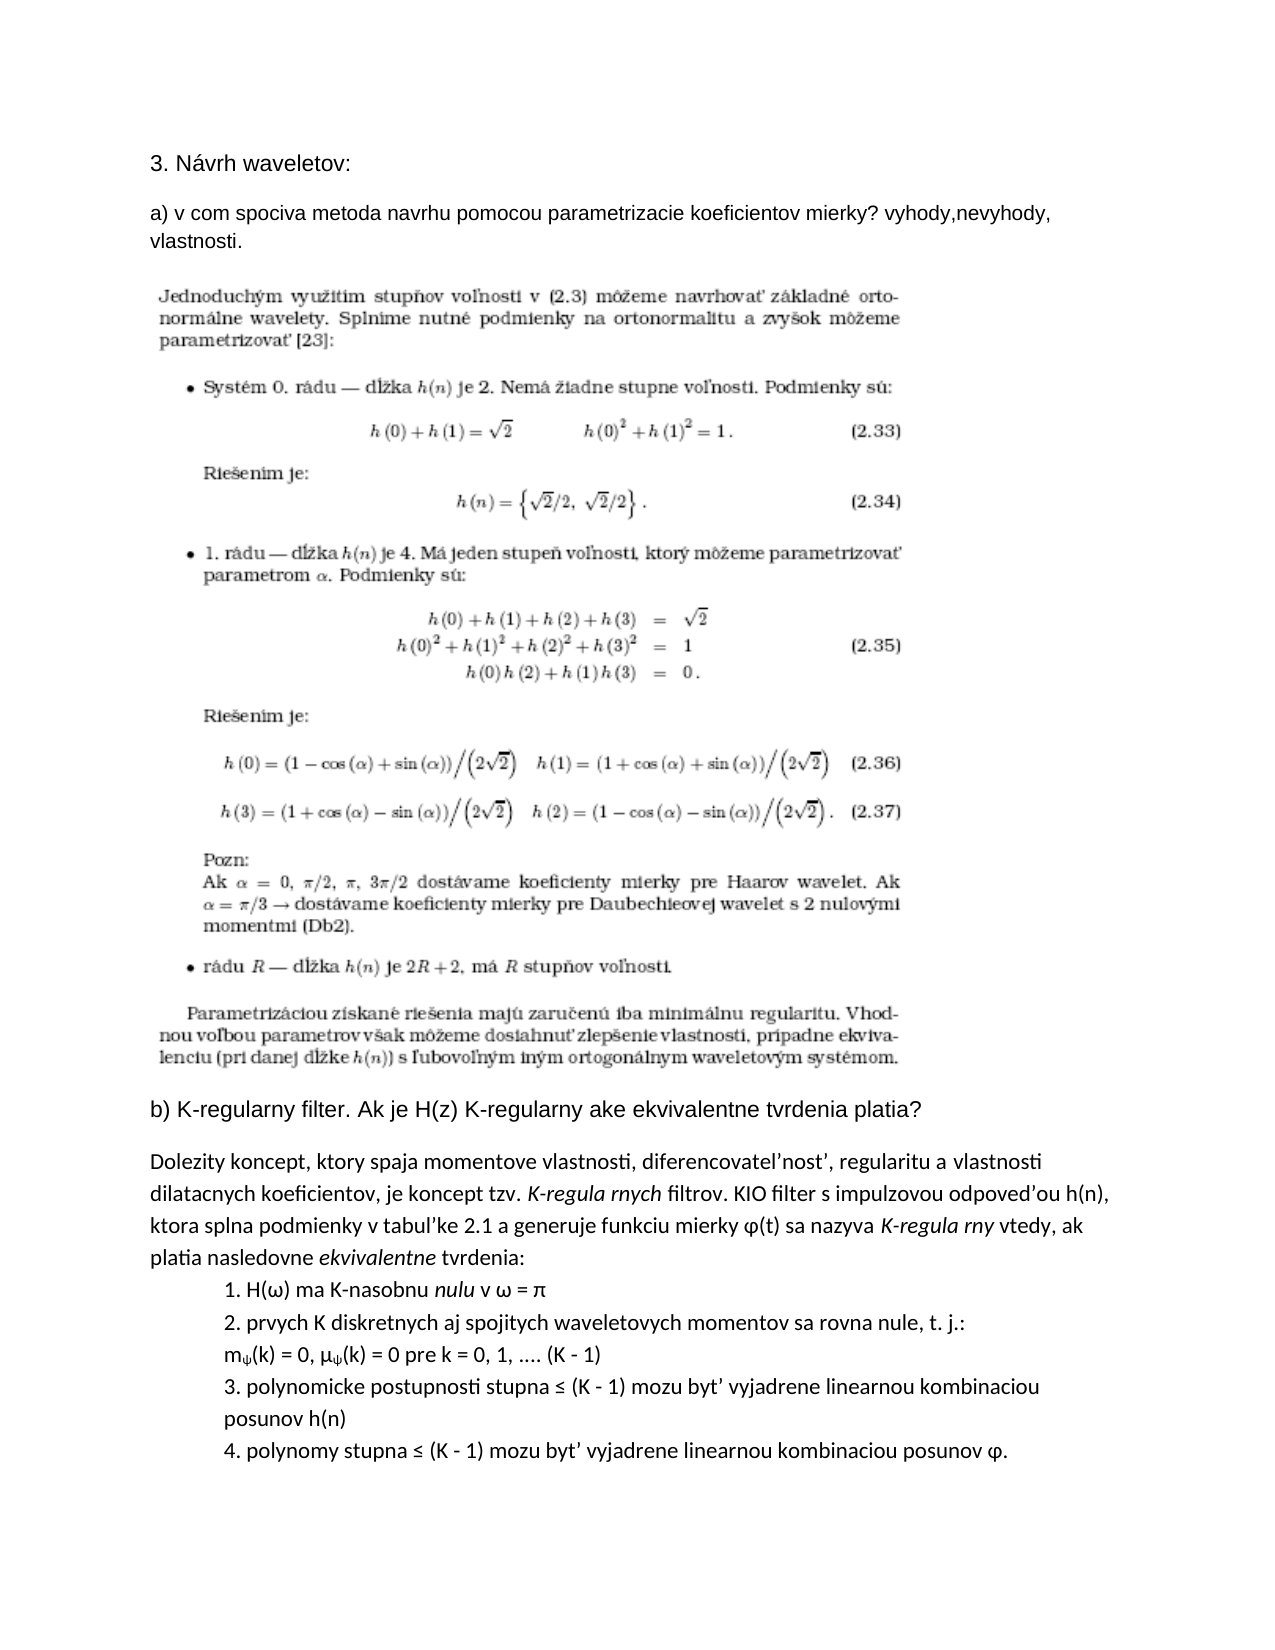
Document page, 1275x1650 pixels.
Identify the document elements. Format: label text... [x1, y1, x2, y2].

text 2. prvych K diskretnych aj spojitych waveletovych momentov sa rovna nule, t. j.: [150, 1308, 1125, 1336]
text a) v com spociva metoda navrhu pomocou parametrizacie koeficientov mierky? vyhody,nevyhody, vlastnosti. [150, 201, 1125, 252]
text 1. H(ω) ma K-nasobnu nulu v ω = π [150, 1276, 1125, 1303]
text b) K-regularny filter. Ak je H(z) K-regularny ake ekvivalentne tvrdenia platia? [150, 1096, 1125, 1122]
text 3. Návrh waveletov: [150, 150, 1125, 176]
text 4. polynomy stupna ≤ (K - 1) mozu byt’ vyjadrene linearnou kombinaciou posunov φ. [150, 1436, 1125, 1464]
text Dolezity koncept, ktory spaja momentove vlastnosti, diferencovatel’nost’, regularitu a vlastnosti dilatacnych koeficientov, je koncept tzv. K-regula rnych filtrov. KIO filter s impulzovou odpoved’ou h(n), ktora splna podmienky v tabul’ke generuje funkciu mierky φ(t) sa nazyva K-regula rny vtedy, ak platia nasledovne ekvivalentne tvrdenia: [150, 1147, 1125, 1271]
text 3. polynomicke postupnosti stupna ≤ (K - 1) mozu byt’ vyjadrene linearnou kombinaciou posunov h(n) [150, 1372, 1125, 1432]
text mψ(k) = 0, μψ(k) = 0 pre k = 0, 1, .... (K - 1) [150, 1340, 1125, 1368]
